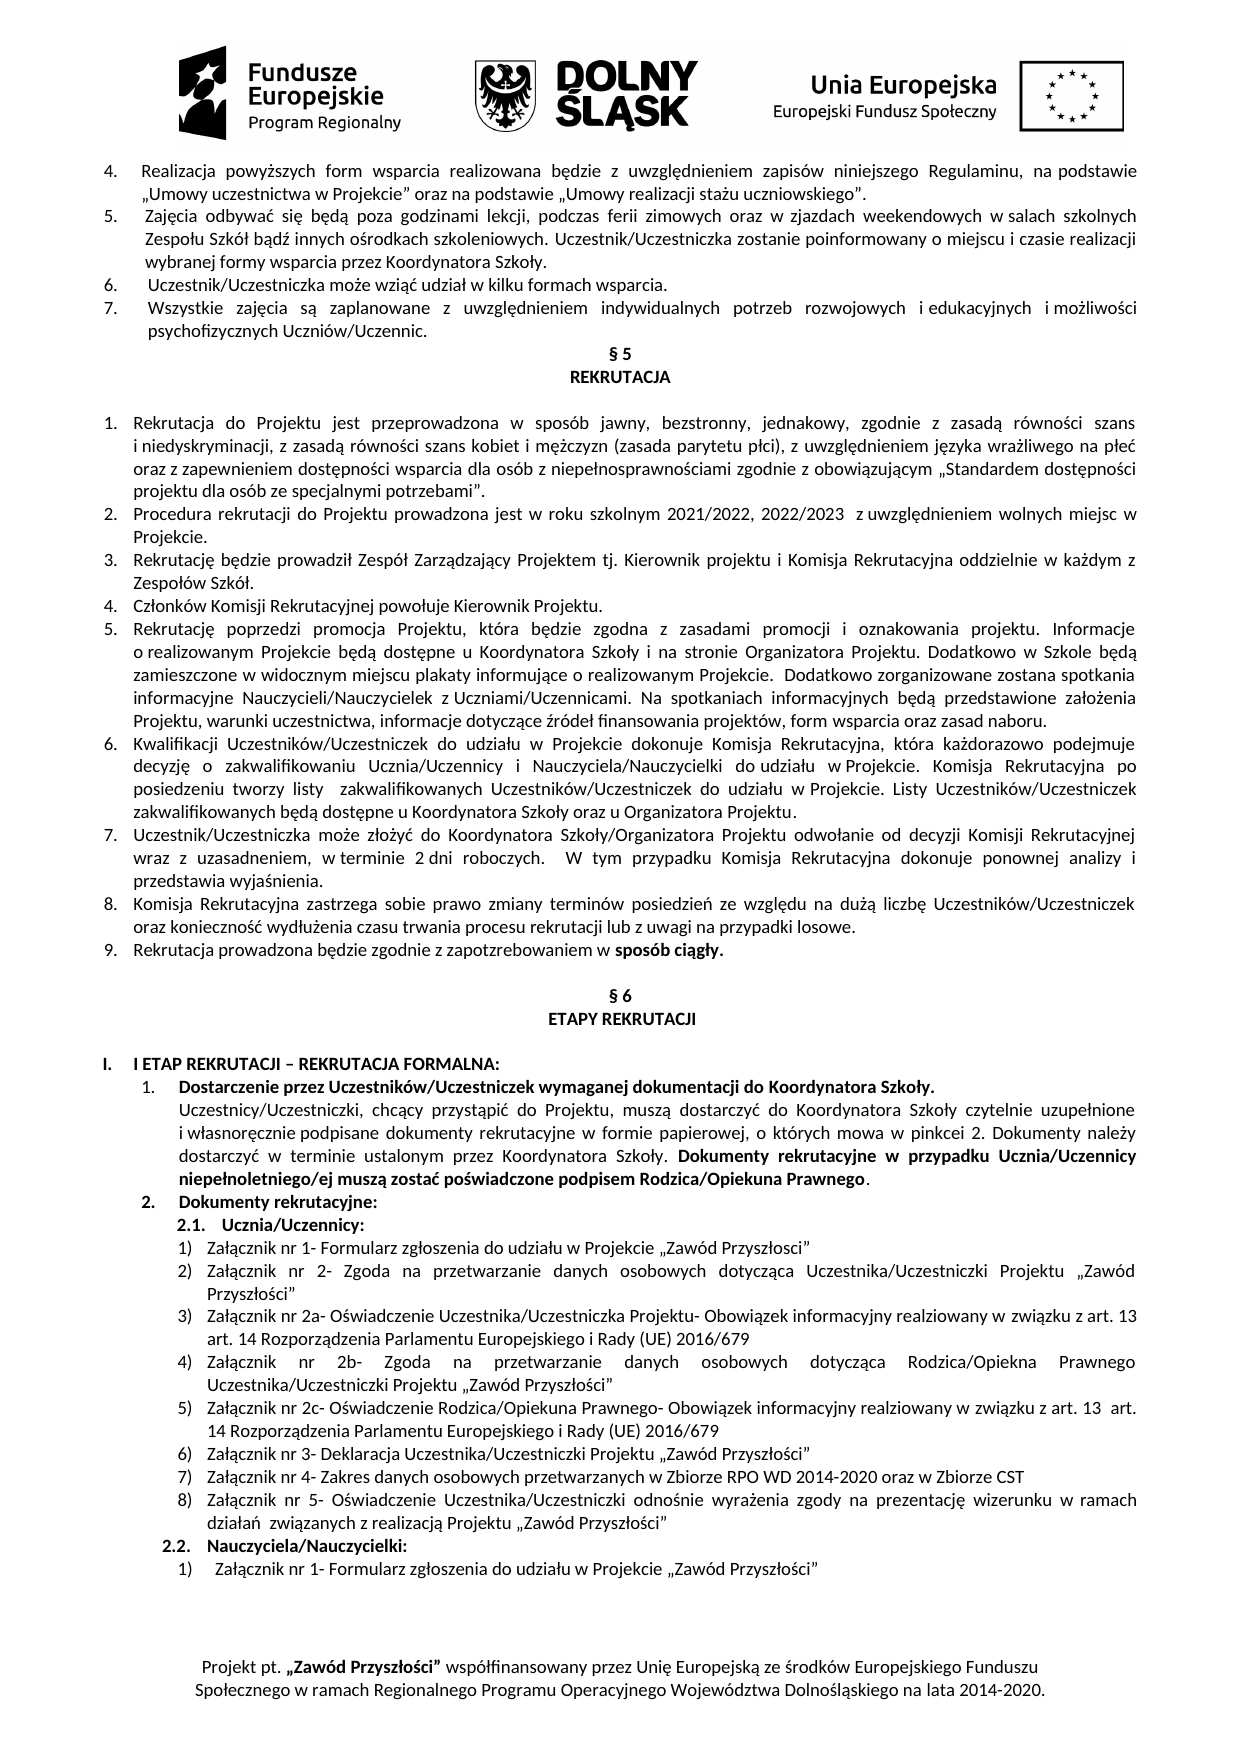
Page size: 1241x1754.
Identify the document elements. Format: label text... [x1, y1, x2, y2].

text Uczestnicy/Uczestniczki, chcący przystąpić do Projektu, muszą dostarczyć do Koordynatora Szkoły czytelnie uzupełnione i własnoręcznie podpisane dokumenty rekrutacyjne w formie papierowej, o których mowa w pinkcei 2. Dokumenty należy dostarczyć w terminie ustalonym przez Koordynatora Szkoły. Dokumenty rekrutacyjne w przypadku Ucznia/Uczennicy niepełnoletniego/ej muszą zostać poświadczone podpisem Rodzica/Opiekuna Prawnego. [178, 1098, 1137, 1190]
text ETAPY REKRUTACJI [223, 1007, 1137, 1030]
list Załącznik nr 1- Formularz zgłoszenia do udziału w Projekcie „Zawód Przyszłości” [177, 1557, 1137, 1580]
list Członków Komisji Rekrutacyjnej powołuje Kierownik Projektu. [103, 594, 1137, 617]
list Załącznik nr 5- Oświadczenie Uczestnika/Uczestniczki odnośnie wyrażenia zgody na prezentację wizerunku w ramach działań związanych z realizacją Projektu „Zawód Przyszłości” [177, 1488, 1137, 1534]
picture [179, 38, 1124, 152]
list Załącznik nr 1- Formularz zgłoszenia do udziału w Projekcie „Zawód Przyszłosci” [177, 1236, 1137, 1259]
list Zajęcia odbywać się będą poza godzinami lekcji, podczas ferii zimowych oraz w zjazdach weekendowych w salach szkolnych Zespołu Szkół bądź innych ośrodkach szkoleniowych. Uczestnik/Uczestniczka zostanie poinformowany o miejscu i czasie realizacji wybranej formy wsparcia przez Koordynatora Szkoły. [103, 205, 1137, 273]
text § 5 [103, 342, 1137, 365]
list Załącznik nr 2c- Oświadczenie Rodzica/Opiekuna Prawnego- Obowiązek informacyjny realziowany w związku z art. 13 art. 14 Rozporządzenia Parlamentu Europejskiego i Rady (UE) 2016/679 [177, 1396, 1137, 1442]
list Rekrutacja do Projektu jest przeprowadzona w sposób jawny, bezstronny, jednakowy, zgodnie z zasadą równości szans i niedyskryminacji, z zasadą równości szans kobiet i mężczyzn (zasada parytetu płci), z uwzględnieniem języka wrażliwego na płeć oraz z zapewnieniem dostępności wsparcia dla osób z niepełnosprawnościami zgodnie z obowiązującym „Standardem dostępności projektu dla osób ze specjalnymi potrzebami”. [103, 411, 1137, 503]
list Uczestnik/Uczestniczka może złożyć do Koordynatora Szkoły/Organizatora Projektu odwołanie od decyzji Komisji Rekrutacyjnej wraz z uzasadneniem, w terminie 2 dni roboczych. W tym przypadku Komisja Rekrutacyjna dokonuje ponownej analizy i przedstawia wyjaśnienia. [103, 823, 1137, 892]
list Rekrutacja prowadzona będzie zgodnie z zapotzrebowaniem w sposób ciągły. [103, 938, 1137, 961]
list Nauczyciela/Nauczycielki: [162, 1534, 1137, 1557]
list Procedura rekrutacji do Projektu prowadzona jest w roku szkolnym 2021/2022, 2022/2023 z uwzględnieniem wolnych miejsc w Projekcie. [103, 503, 1137, 548]
list Dostarczenie przez Uczestników/Uczestniczek wymaganej dokumentacji do Koordynatora Szkoły. [141, 1076, 1137, 1098]
list Wszystkie zajęcia są zaplanowane z uwzględnieniem indywidualnych potrzeb rozwojowych i edukacyjnych i możliwości psychofizycznych Uczniów/Uczennic. [103, 296, 1137, 342]
list Załącznik nr 4- Zakres danych osobowych przetwarzanych w Zbiorze RPO WD 2014-2020 oraz w Zbiorze CST [177, 1465, 1137, 1488]
list Realizacja powyższych form wsparcia realizowana będzie z uwzględnieniem zapisów niniejszego Regulaminu, na podstawie „Umowy uczestnictwa w Projekcie” oraz na podstawie „Umowy realizacji stażu uczniowskiego”. [103, 159, 1137, 205]
list Dokumenty rekrutacyjne: [141, 1190, 1137, 1213]
text § 6 [103, 984, 1137, 1007]
list Załącznik nr 3- Deklaracja Uczestnika/Uczestniczki Projektu „Zawód Przyszłości” [177, 1442, 1137, 1465]
list Załącznik nr 2- Zgoda na przetwarzanie danych osobowych dotycząca Uczestnika/Uczestniczki Projektu „Zawód Przyszłości” [177, 1259, 1137, 1305]
list Kwalifikacji Uczestników/Uczestniczek do udziału w Projekcie dokonuje Komisja Rekrutacyjna, która każdorazowo podejmuje decyzję o zakwalifikowaniu Ucznia/Uczennicy i Nauczyciela/Nauczycielki do udziału w Projekcie. Komisja Rekrutacyjna po posiedzeniu tworzy listy zakwalifikowanych Uczestników/Uczestniczek do udziału w Projekcie. Listy Uczestników/Uczestniczek zakwalifikowanych będą dostępne u Koordynatora Szkoły oraz u Organizatora Projektu. [103, 732, 1137, 823]
list Ucznia/Uczennicy: [177, 1213, 1137, 1236]
list Rekrutację będzie prowadził Zespół Zarządzający Projektem tj. Kierownik projektu i Komisja Rekrutacyjna oddzielnie w każdym z Zespołów Szkół. [103, 548, 1137, 594]
list Załącznik nr 2b- Zgoda na przetwarzanie danych osobowych dotycząca Rodzica/Opiekna Prawnego Uczestnika/Uczestniczki Projektu „Zawód Przyszłości” [177, 1351, 1137, 1396]
list Rekrutację poprzedzi promocja Projektu, która będzie zgodna z zasadami promocji i oznakowania projektu. Informacje o realizowanym Projekcie będą dostępne u Koordynatora Szkoły i na stronie Organizatora Projektu. Dodatkowo w Szkole będą zamieszczone w widocznym miejscu plakaty informujące o realizowanym Projekcie. Dodatkowo zorganizowane zostana spotkania informacyjne Nauczycieli/Nauczycielek z Uczniami/Uczennicami. Na spotkaniach informacyjnych będą przedstawione założenia Projektu, warunki uczestnictwa, informacje dotyczące źródeł finansowania projektów, form wsparcia oraz zasad naboru. [103, 617, 1137, 732]
list Komisja Rekrutacyjna zastrzega sobie prawo zmiany terminów posiedzień ze względu na dużą liczbę Uczestników/Uczestniczek oraz konieczność wydłużenia czasu trwania procesu rekrutacji lub z uwagi na przypadki losowe. [103, 892, 1137, 938]
list Uczestnik/Uczestniczka może wziąć udział w kilku formach wsparcia. [103, 273, 1137, 296]
list I ETAP REKRUTACJI – REKRUTACJA FORMALNA: [102, 1053, 1137, 1076]
text REKRUTACJA [103, 365, 1137, 388]
